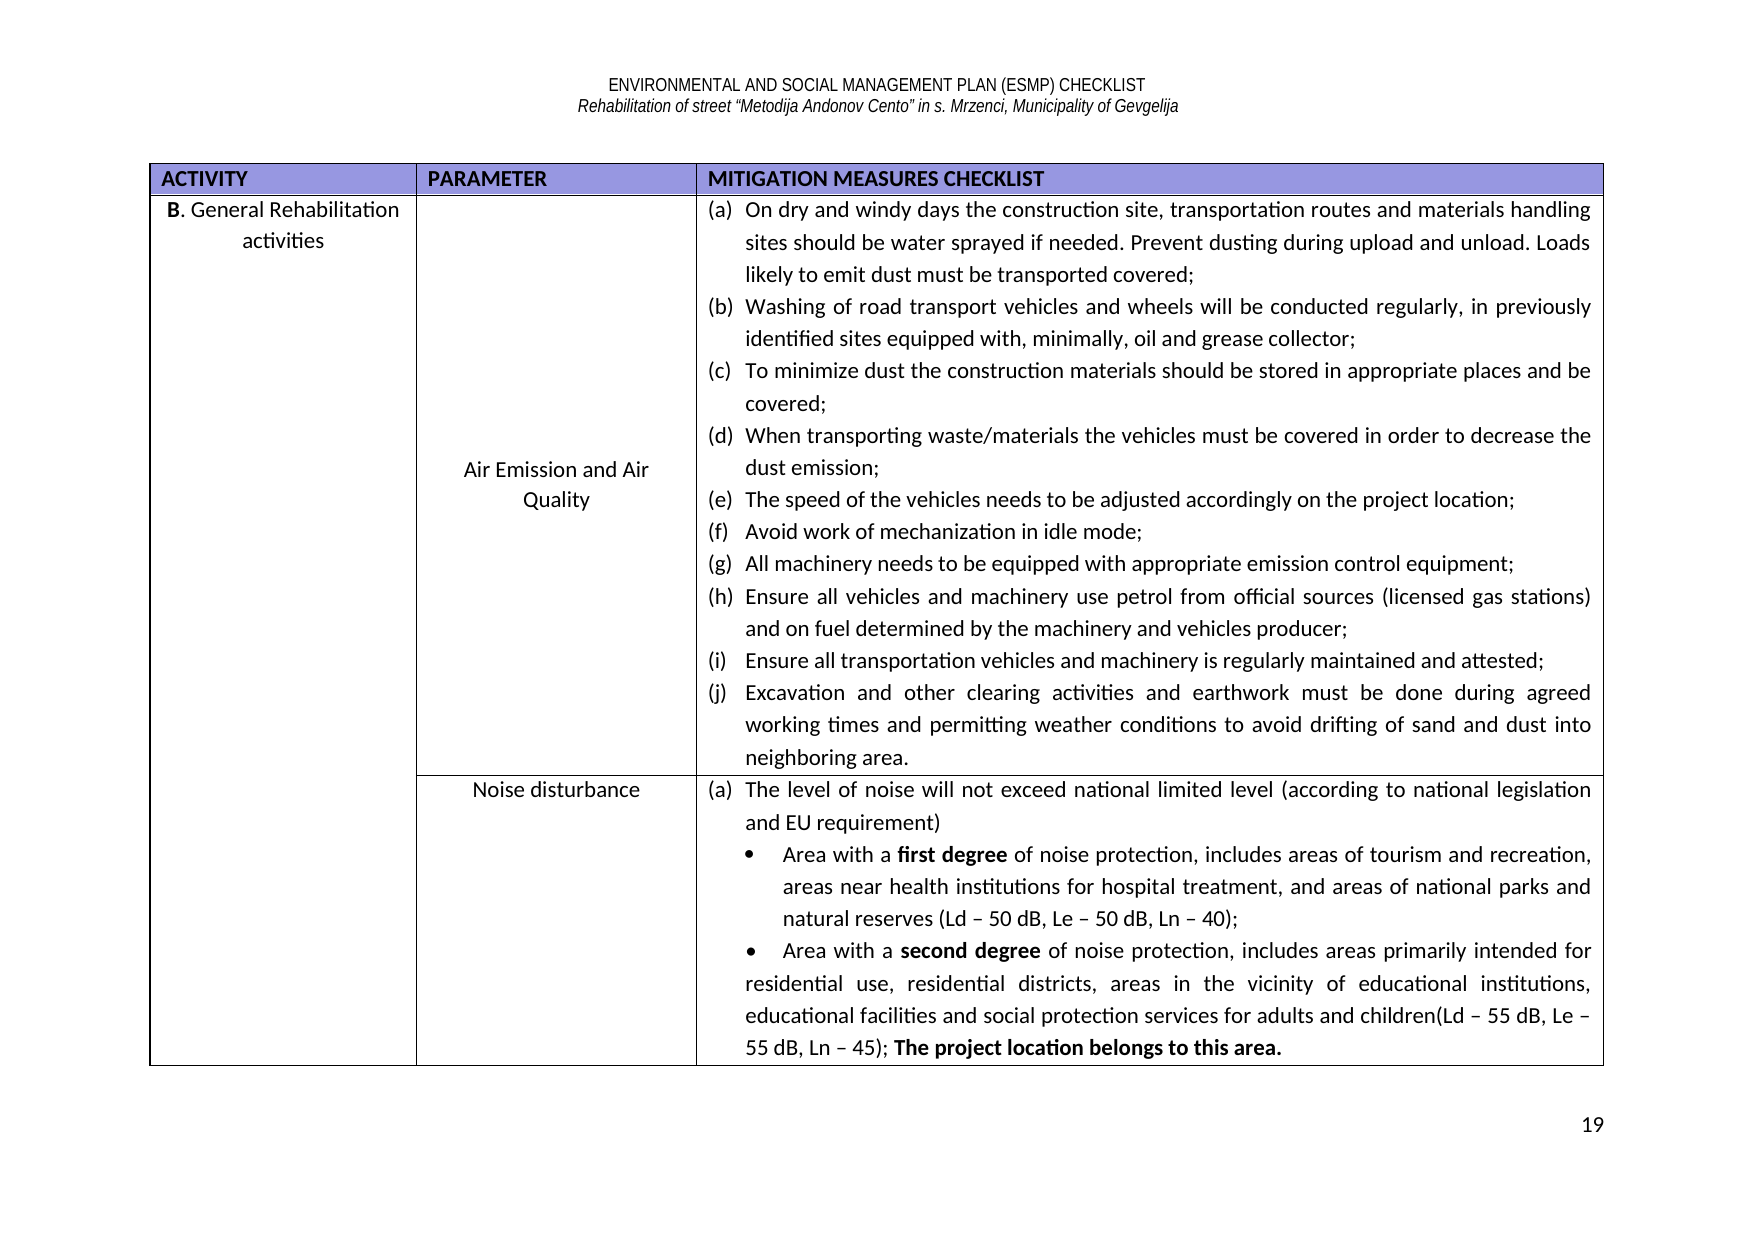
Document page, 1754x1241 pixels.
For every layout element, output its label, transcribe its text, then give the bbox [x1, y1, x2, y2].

table_cell Noise disturbance [417, 776, 696, 1065]
table_header MITIGATION MEASURES CHECKLIST [697, 164, 1603, 194]
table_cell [697, 776, 1603, 1065]
table_header ACTIVITY [151, 164, 416, 194]
table_cell On dry and windy days the construction site, transportation routes and materials handling sites should be water sprayed if needed. Prevent dusting during upload and unload. Loads likely to emit dust must be transported covered; Washing of road transport vehicles and wheels will be conducted regularly, in previously identified sites equipped with, minimally, oil and grease collector; To minimize dust the construction materials should be stored in appropriate places and be covered; When transporting waste/materials the vehicles must be covered in order to decrease the dust emission; The speed of the vehicles needs to be adjusted accordingly on the project location; Avoid work of mechanization in idle mode; All machinery needs to be equipped with appropriate emission control equipment; Ensure all vehicles and machinery use petrol from official sources (licensed gas stations) and on fuel determined by the machinery and vehicles producer; Ensure all transportation vehicles and machinery is regularly maintained and attested; Excavation and other clearing activities and earthwork must be done during agreed working times and permitting weather conditions to avoid drifting of sand and dust into neighboring area. [697, 196, 1603, 774]
table_cell Air Emission and Air Quality [417, 196, 696, 774]
table_cell B. General Rehabilitation activities [151, 196, 416, 1065]
table_header PARAMETER [417, 164, 696, 194]
